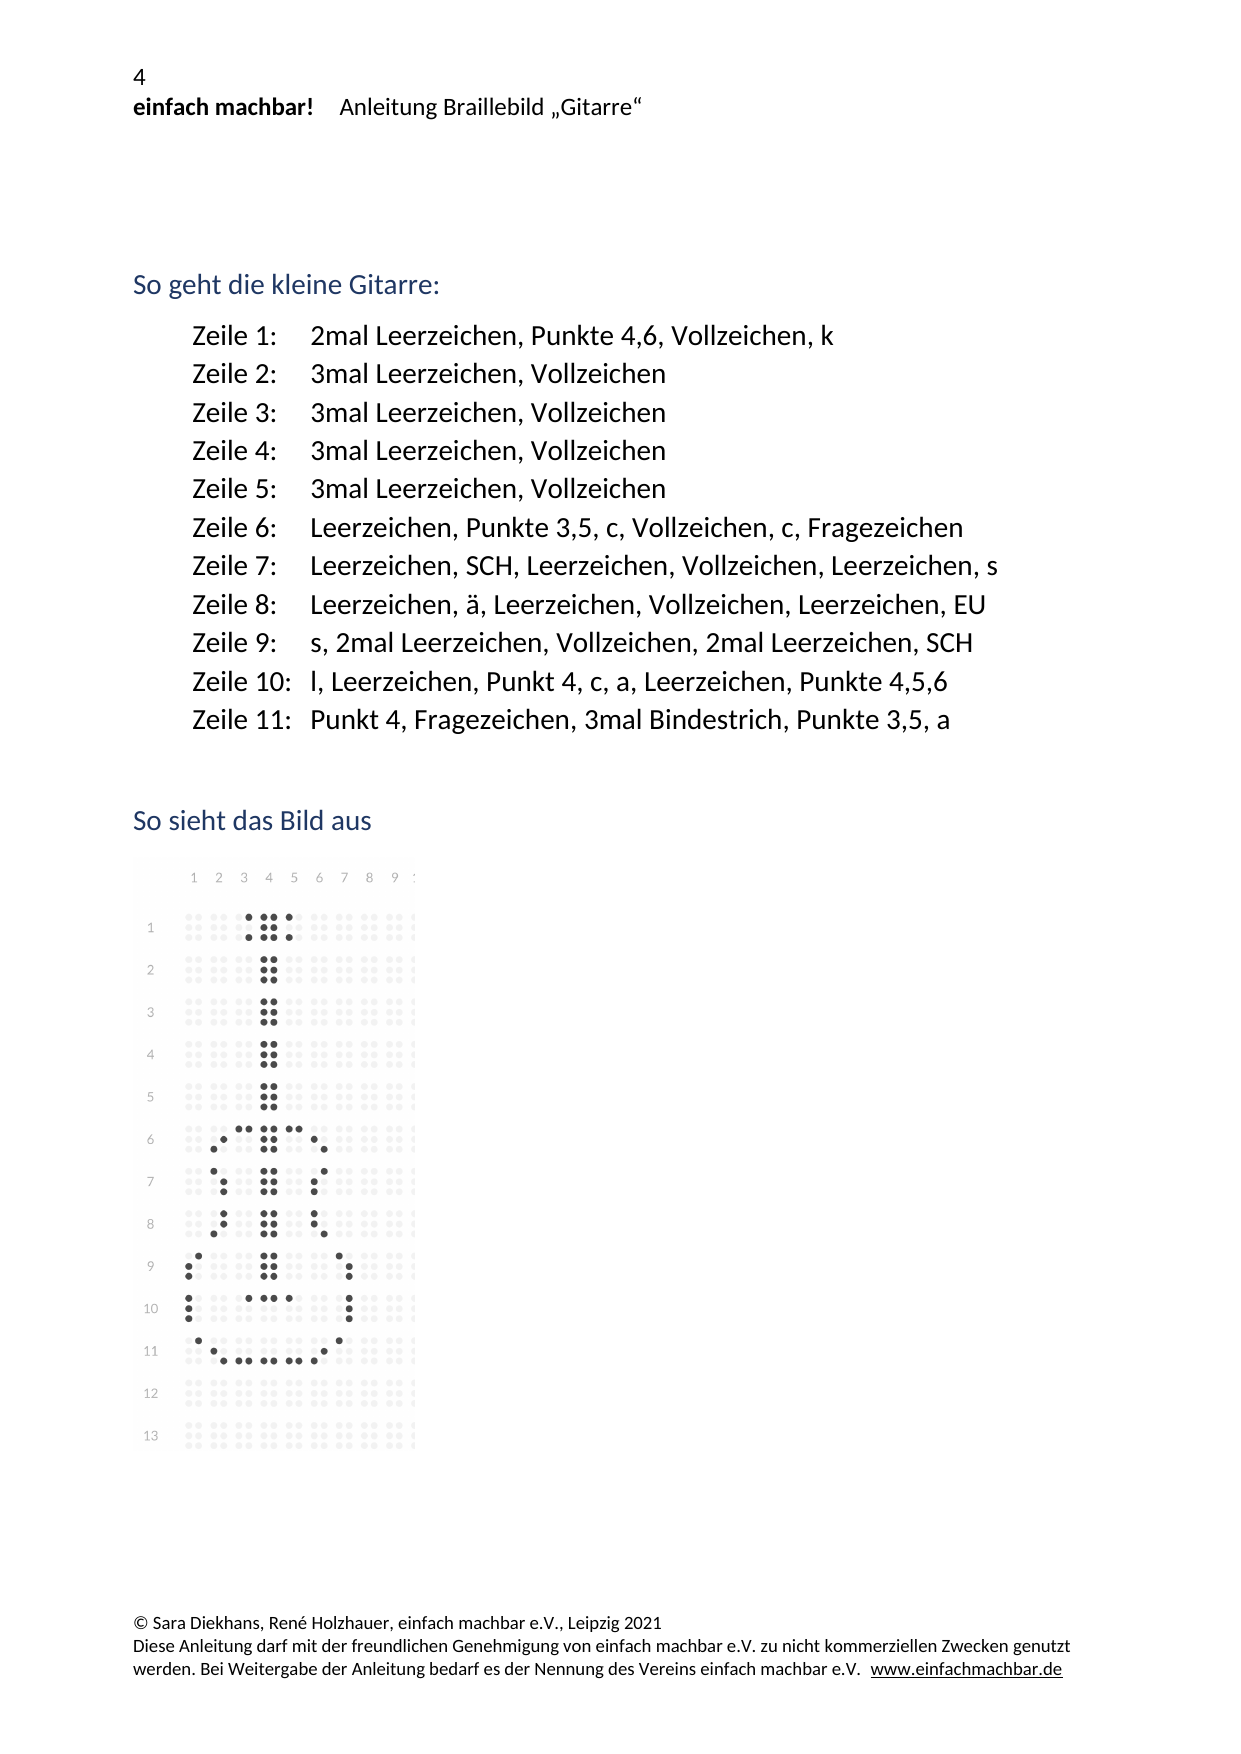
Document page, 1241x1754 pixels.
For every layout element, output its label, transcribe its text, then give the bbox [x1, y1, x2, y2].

text Leerzeichen, ä, Leerzeichen, Vollzeichen, Leerzeichen, EU [192, 586, 1152, 621]
text So geht die kleine Gitarre: [133, 266, 1152, 301]
picture [132, 857, 415, 1451]
text 3mal Leerzeichen, Vollzeichen [192, 432, 1152, 468]
text So sieht das Bild aus [133, 802, 1152, 838]
text s, 2mal Leerzeichen, Vollzeichen, 2mal Leerzeichen, SCH [192, 624, 1152, 660]
text Leerzeichen, Punkte 3,5, c, Vollzeichen, c, Fragezeichen [192, 509, 1152, 544]
text l, Leerzeichen, Punkt 4, c, a, Leerzeichen, Punkte 4,5,6 [192, 663, 1152, 698]
text Leerzeichen, SCH, Leerzeichen, Vollzeichen, Leerzeichen, s [192, 547, 1152, 583]
text Punkt 4, Fragezeichen, 3mal Bindestrich, Punkte 3,5, a [192, 701, 1152, 737]
text 3mal Leerzeichen, Vollzeichen [192, 471, 1152, 506]
text 3mal Leerzeichen, Vollzeichen [192, 394, 1152, 429]
list 2mal Leerzeichen, Punkte 4,6, Vollzeichen, k [192, 317, 1152, 352]
text 3mal Leerzeichen, Vollzeichen [192, 355, 1152, 391]
